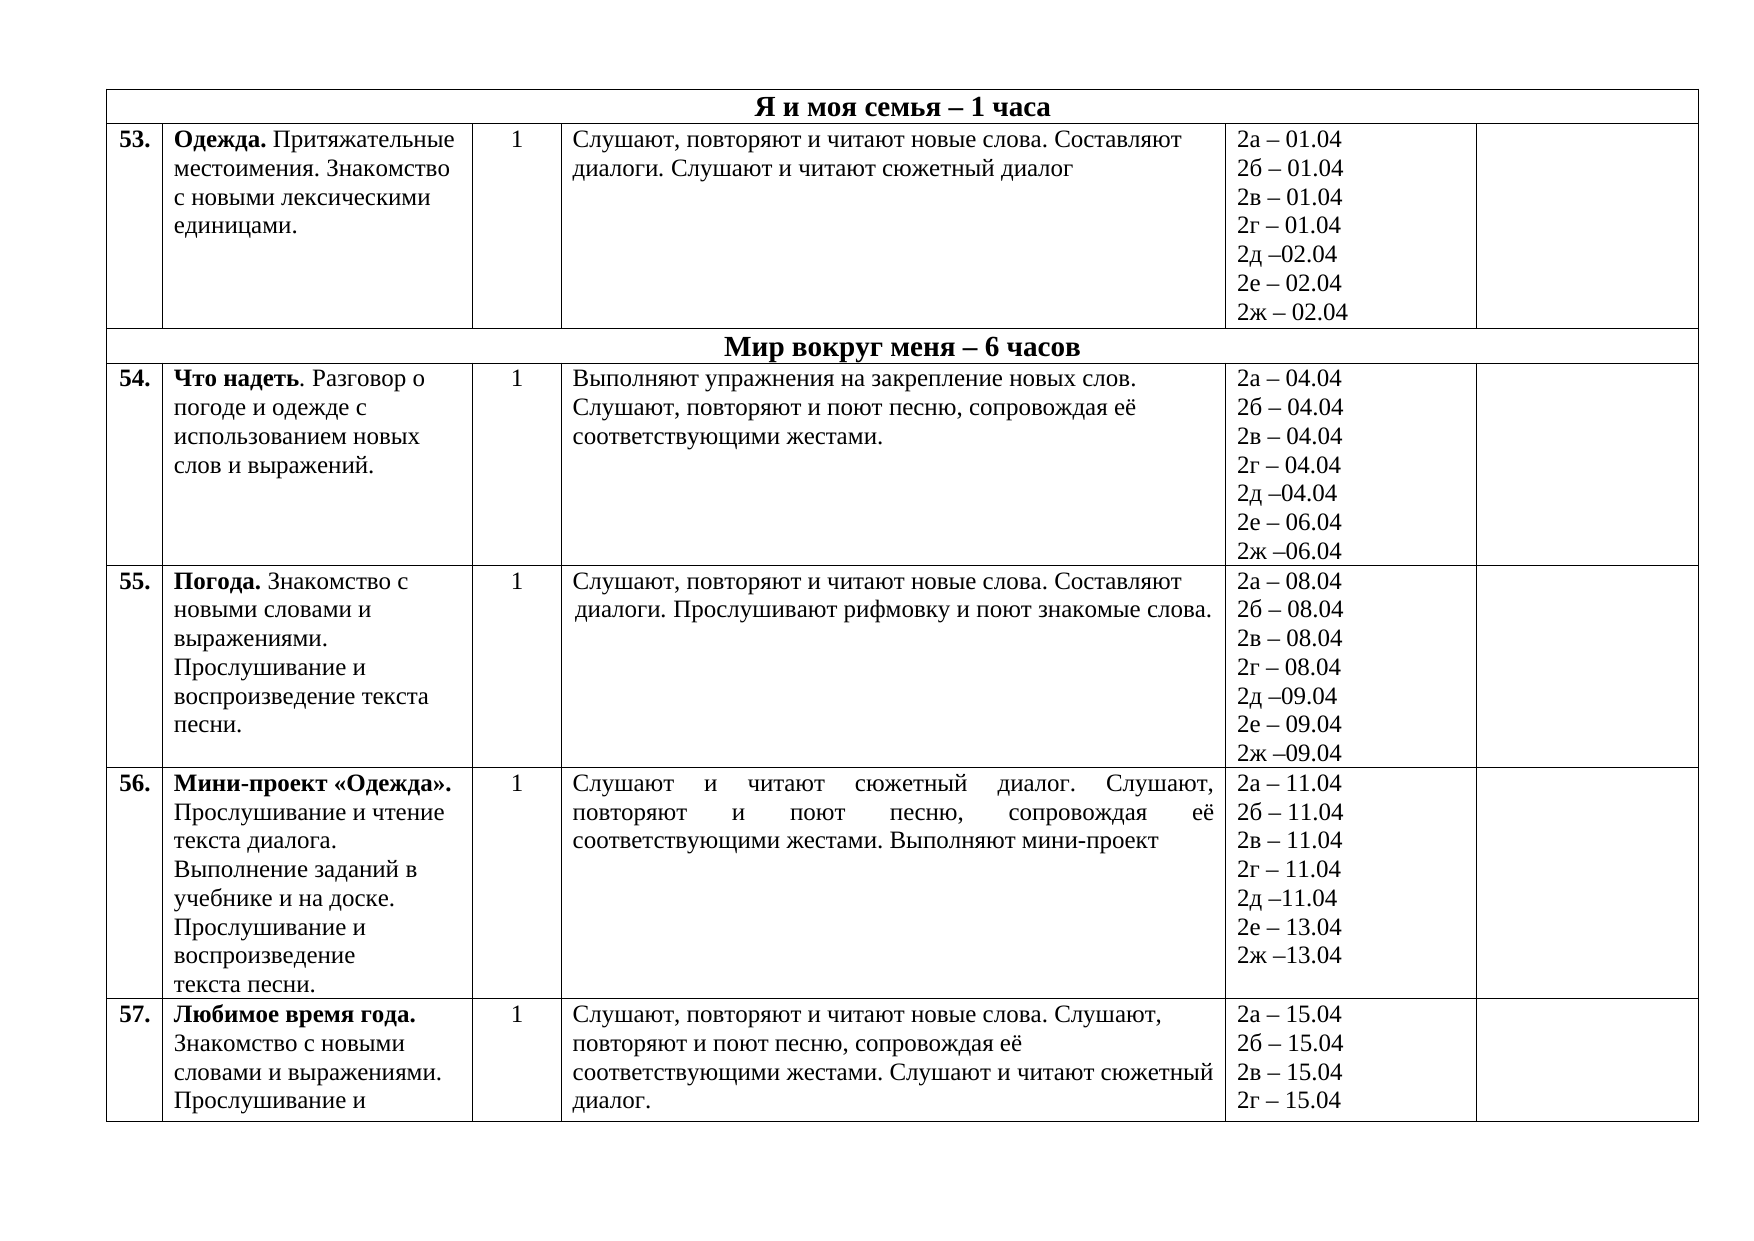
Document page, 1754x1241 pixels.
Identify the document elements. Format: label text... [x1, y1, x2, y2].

table_cell 2а – 01.04 2б – 01.04 2в – 01.04 2г – 01.04 2д –02.04 2е – 02.04 2ж – 02.04 [1226, 124, 1476, 328]
table_cell 54. [107, 364, 162, 565]
table_cell Слушают и читают сюжетный диалог. Слушают, повторяют и поют песню, сопровождая её соответствующими жестами. Выполняют мини-проект [562, 768, 1225, 998]
table_cell 56. [107, 768, 162, 998]
table_cell 1 [473, 124, 561, 328]
table_cell 1 [473, 768, 561, 998]
table_cell 57. [107, 999, 162, 1121]
table_cell [1477, 999, 1698, 1121]
table_cell 2а – 08.04 2б – 08.04 2в – 08.04 2г – 08.04 2д –09.04 2е – 09.04 2ж –09.04 [1226, 566, 1476, 767]
table_cell 1 [473, 364, 561, 565]
table_cell 53. [107, 124, 162, 328]
table_cell [1477, 566, 1698, 767]
table_cell [1477, 364, 1698, 565]
table_cell Погода. Знакомство с новыми словами и выражениями. Прослушивание и воспроизведение текста песни. [163, 566, 472, 767]
table_cell Одежда. Притяжательные местоимения. Знакомство с новыми лексическими единицами. [163, 124, 472, 328]
table_cell [1477, 768, 1698, 998]
table_cell Я и моя семья – 1 часа [107, 90, 1698, 123]
table_cell [1477, 124, 1698, 328]
table_cell Что надеть. Разговор о погоде и одежде с использованием новых слов и выражений. [163, 364, 472, 565]
table_cell 55. [107, 566, 162, 767]
table_cell 1 [473, 566, 561, 767]
table_cell 2а – 04.04 2б – 04.04 2в – 04.04 2г – 04.04 2д –04.04 2е – 06.04 2ж –06.04 [1226, 364, 1476, 565]
table_cell Выполняют упражнения на закрепление новых слов. Слушают, повторяют и поют песню, сопровождая её соответствующими жестами. [562, 364, 1225, 565]
table_cell Мир вокруг меня – 6 часов [107, 329, 1698, 362]
table_cell 1 [473, 999, 561, 1121]
table_cell Слушают, повторяют и читают новые слова. Составляют диалоги. Слушают и читают сюжетный диалог [562, 124, 1225, 328]
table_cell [562, 999, 1225, 1121]
table_cell Мини-проект «Одежда». Прослушивание и чтение текста диалога. Выполнение заданий в учебнике и на доске. Прослушивание и воспроизведение текста песни. [163, 768, 472, 998]
table_cell 2а – 11.04 2б – 11.04 2в – 11.04 2г – 11.04 2д –11.04 2е – 13.04 2ж –13.04 [1226, 768, 1476, 998]
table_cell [1226, 999, 1476, 1121]
table_cell Слушают, повторяют и читают новые слова. Составляют диалоги. Прослушивают рифмовку и поют знакомые слова. [562, 566, 1225, 767]
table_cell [163, 999, 472, 1121]
